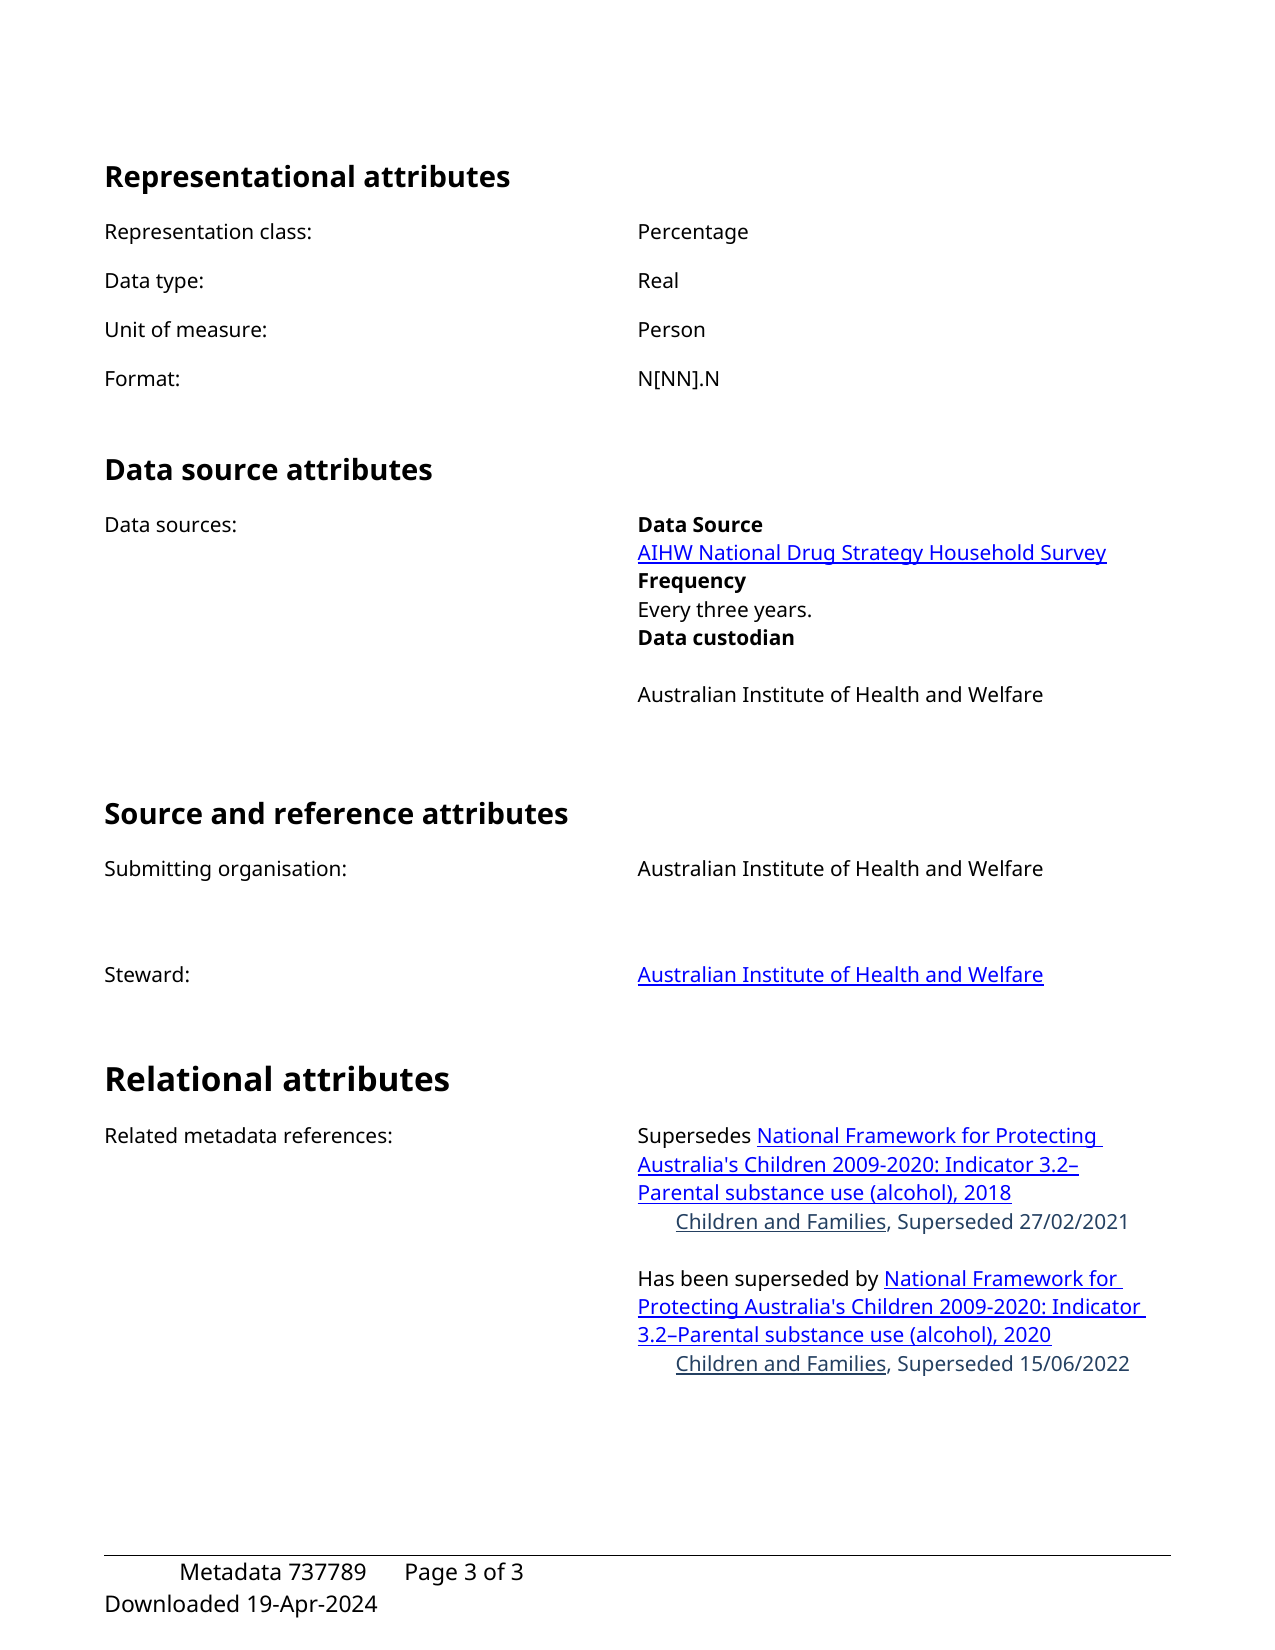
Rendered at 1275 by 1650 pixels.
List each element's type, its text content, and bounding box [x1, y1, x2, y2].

table_cell Supersedes National Framework for Protecting Australia's Children 2009-2020: Indicator 3.2–Parental substance use (alcohol), 2018 Children and Families, Superseded 27/02/2021 Has been superseded by National Framework for Protecting Australia's Children 2009-2020: Indicator 3.2–Parental substance use (alcohol), 2020 Children and Families, Superseded 15/06/2022 [626, 1111, 1159, 1445]
table_cell N[NN].N [626, 354, 1159, 403]
table_cell Representational attributes [93, 110, 1159, 206]
table_cell Unit of measure: [93, 305, 626, 354]
table_cell Related metadata references: [93, 1111, 626, 1445]
table_cell Data sources: [93, 499, 626, 748]
table_cell Australian Institute of Health and Welfare [626, 950, 1159, 999]
table_cell Australian Institute of Health and Welfare [626, 844, 1159, 950]
table_cell Representation class: [93, 206, 626, 256]
table_cell Data source attributes [93, 404, 1159, 499]
table_cell Percentage [626, 206, 1159, 256]
table_cell Format: [93, 354, 626, 403]
table_cell Source and reference attributes [93, 748, 1159, 844]
table_cell Real [626, 256, 1159, 305]
table_cell Data Source AIHW National Drug Strategy Household Survey Frequency Every three years. Data custodian Australian Institute of Health and Welfare [626, 499, 1159, 748]
table_cell Person [626, 305, 1159, 354]
table_cell Relational attributes [93, 999, 1159, 1111]
table_cell Steward: [93, 950, 626, 999]
table_cell Submitting organisation: [93, 844, 626, 950]
table_cell Data type: [93, 256, 626, 305]
